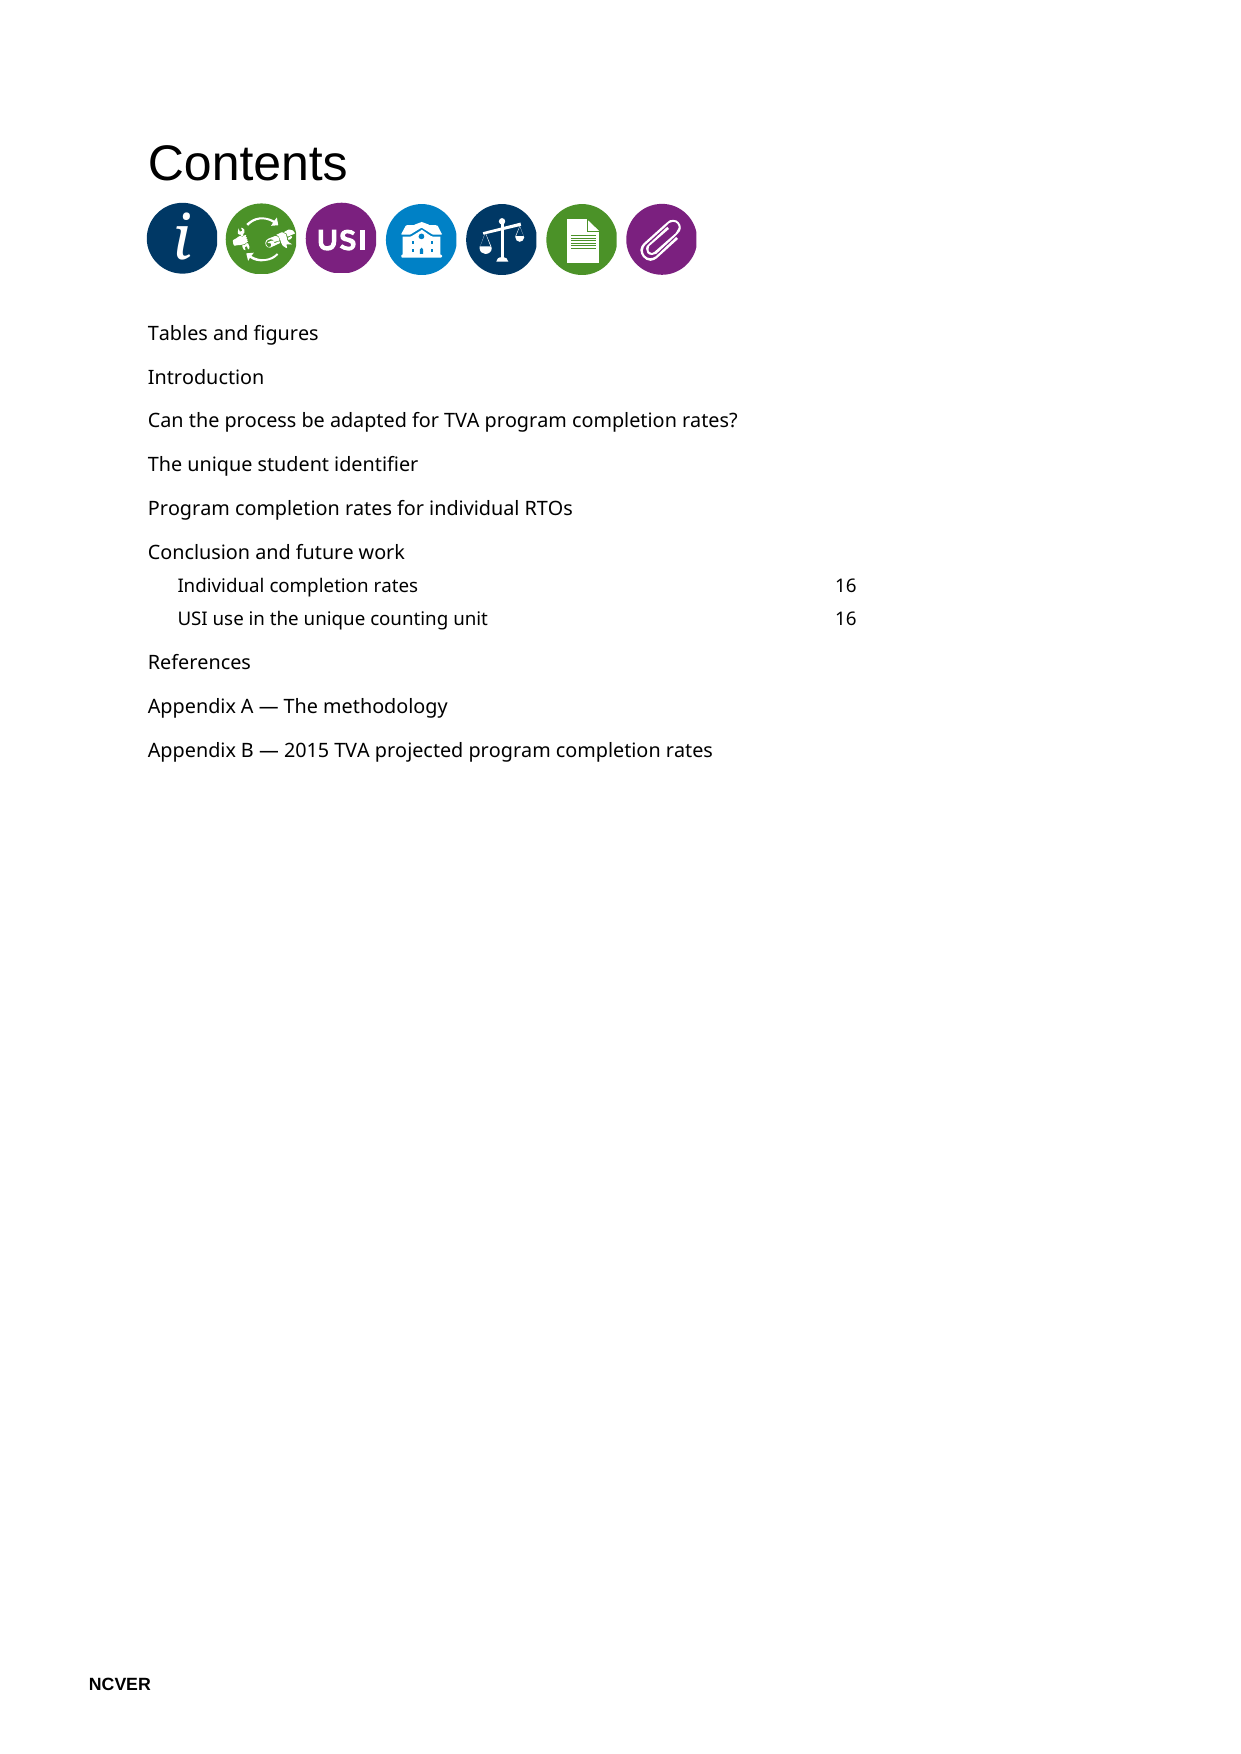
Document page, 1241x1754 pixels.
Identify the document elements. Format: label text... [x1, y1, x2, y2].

text References 18 [148, 644, 768, 676]
text Individual completion rates 16 [177, 567, 974, 599]
text Tables and figures 6 [148, 315, 768, 347]
text Appendix A — The methodology 19 [148, 688, 768, 719]
text Appendix B — 2015 TVA projected program completion rates 21 [148, 732, 768, 763]
text Can the process be adapted for TVA program completion rates? 8 [148, 403, 768, 434]
text USI use in the unique counting unit 16 [177, 601, 974, 632]
text Conclusion and future work 16 [148, 534, 768, 565]
text Program completion rates for individual RTOs 13 [148, 490, 768, 522]
text The unique student identifier 10 [148, 447, 768, 478]
text Contents [148, 133, 974, 190]
text Introduction 7 [148, 359, 768, 390]
